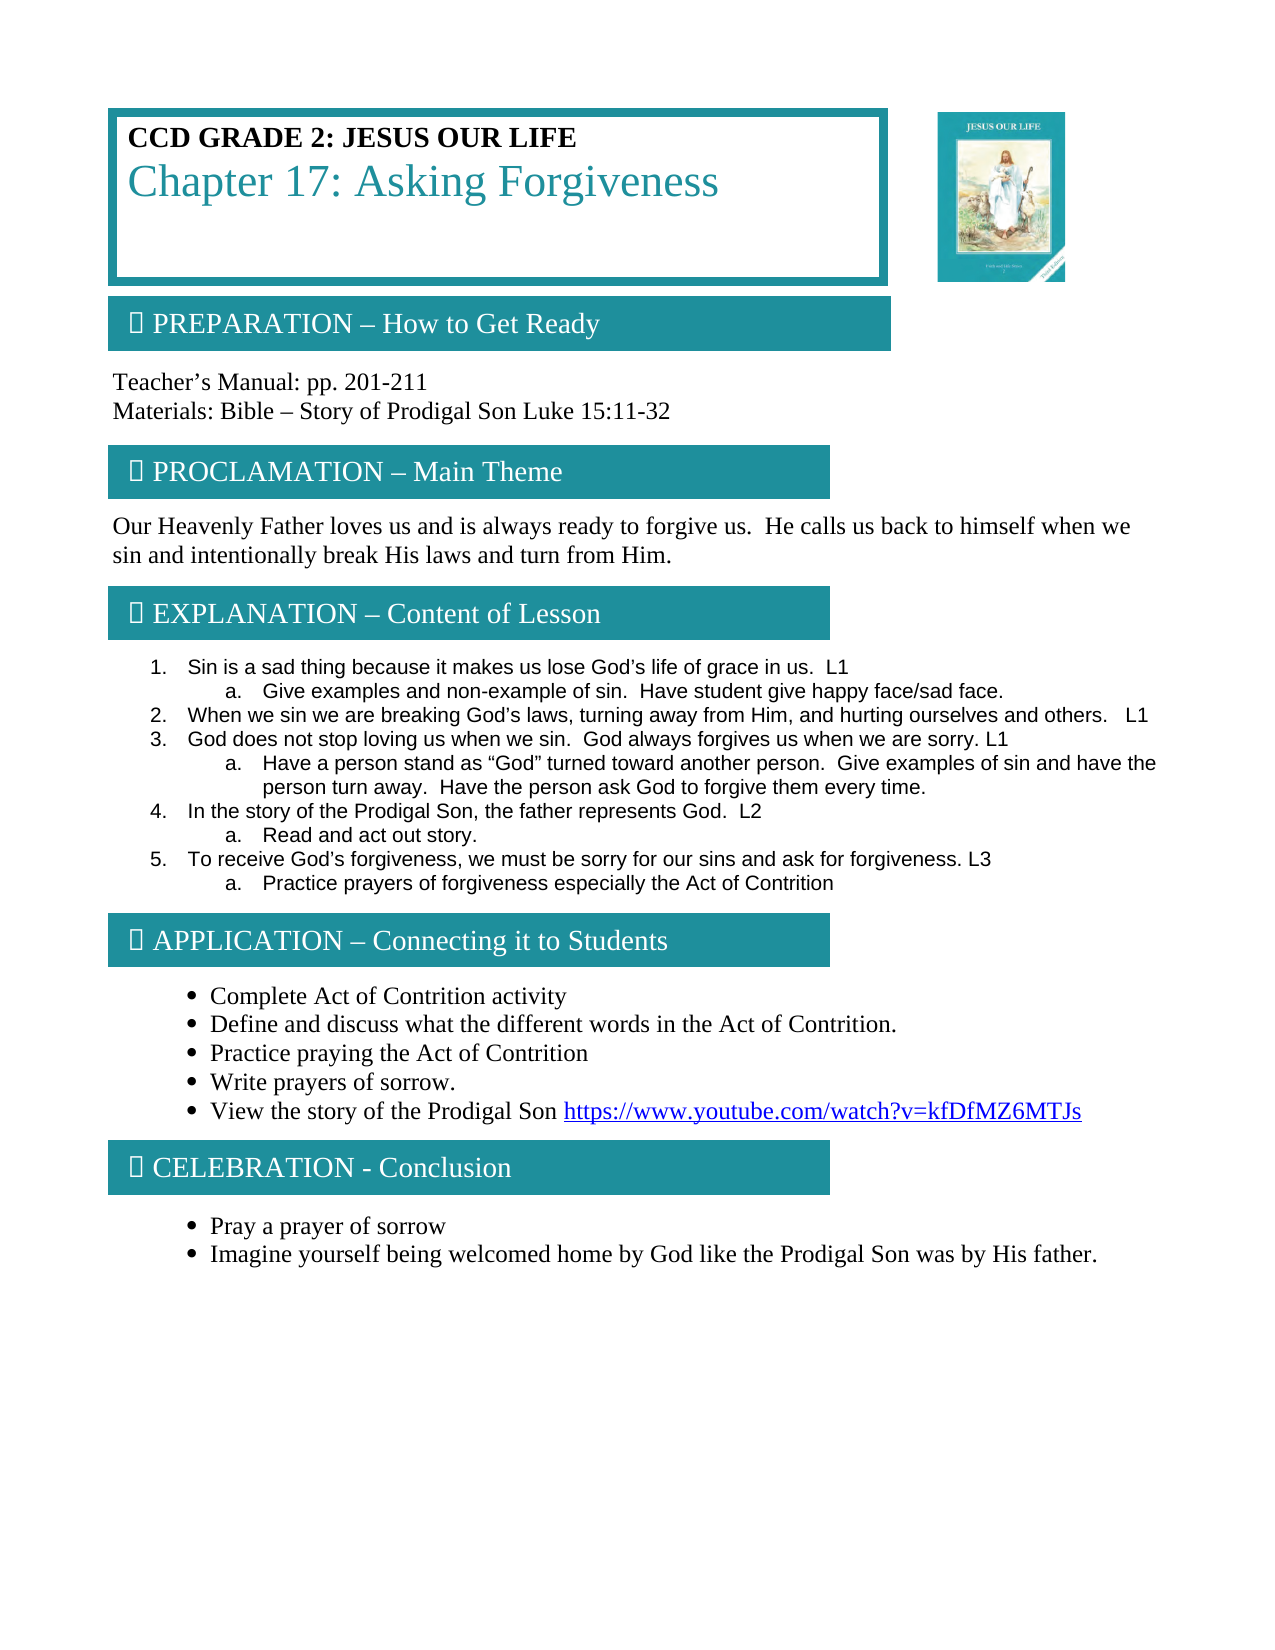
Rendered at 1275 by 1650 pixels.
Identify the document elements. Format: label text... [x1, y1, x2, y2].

list Sin is a sad thing because it makes us lose God’s life of grace in us. L1 [150, 655, 1162, 679]
list Give examples and non-example of sin. Have student give happy face/sad face. [225, 679, 1162, 703]
list Practice praying the Act of Contrition [187, 1038, 1162, 1067]
list Define and discuss what the different words in the Act of Contrition. [187, 1009, 1162, 1038]
list Have a person stand as “God” turned toward another person. Give examples of sin and have the person turn away. Have the person ask God to forgive them every time. [225, 751, 1162, 799]
list Imagine yourself being welcomed home by God like the Prodigal Son was by His father. [187, 1239, 1162, 1268]
list Pray a prayer of sorrow [187, 1211, 1162, 1239]
list In the story of the Prodigal Son, the father represents God. L2 [150, 799, 1162, 823]
list When we sin we are breaking God’s laws, turning away from Him, and hurting ourselves and others. L1 [150, 703, 1162, 727]
list Read and act out story. [225, 823, 1162, 847]
list Write prayers of sorrow. [187, 1067, 1162, 1096]
list God does not stop loving us when we sin. God always forgives us when we are sorry. L1 [150, 727, 1162, 751]
picture [937, 112, 1066, 282]
list View the story of the Prodigal Son https://www.youtube.com/watch?v=kfDfMZ6MTJs [187, 1096, 1162, 1124]
text Our Heavenly Father loves us and is always ready to forgive us. He calls us back to himself when we sin and intentionally break His laws and turn from Him. [112, 511, 1162, 569]
text Materials: Bible – Story of Prodigal Son Luke 15:11-32 [112, 396, 1162, 425]
list Practice prayers of forgiveness especially the Act of Contrition [225, 871, 1162, 894]
list To receive God’s forgiveness, we must be sorry for our sins and ask for forgiveness. L3 [150, 847, 1162, 871]
text Teacher’s Manual: pp. 201-211 [112, 367, 1162, 396]
list Complete Act of Contrition activity [187, 981, 1162, 1009]
